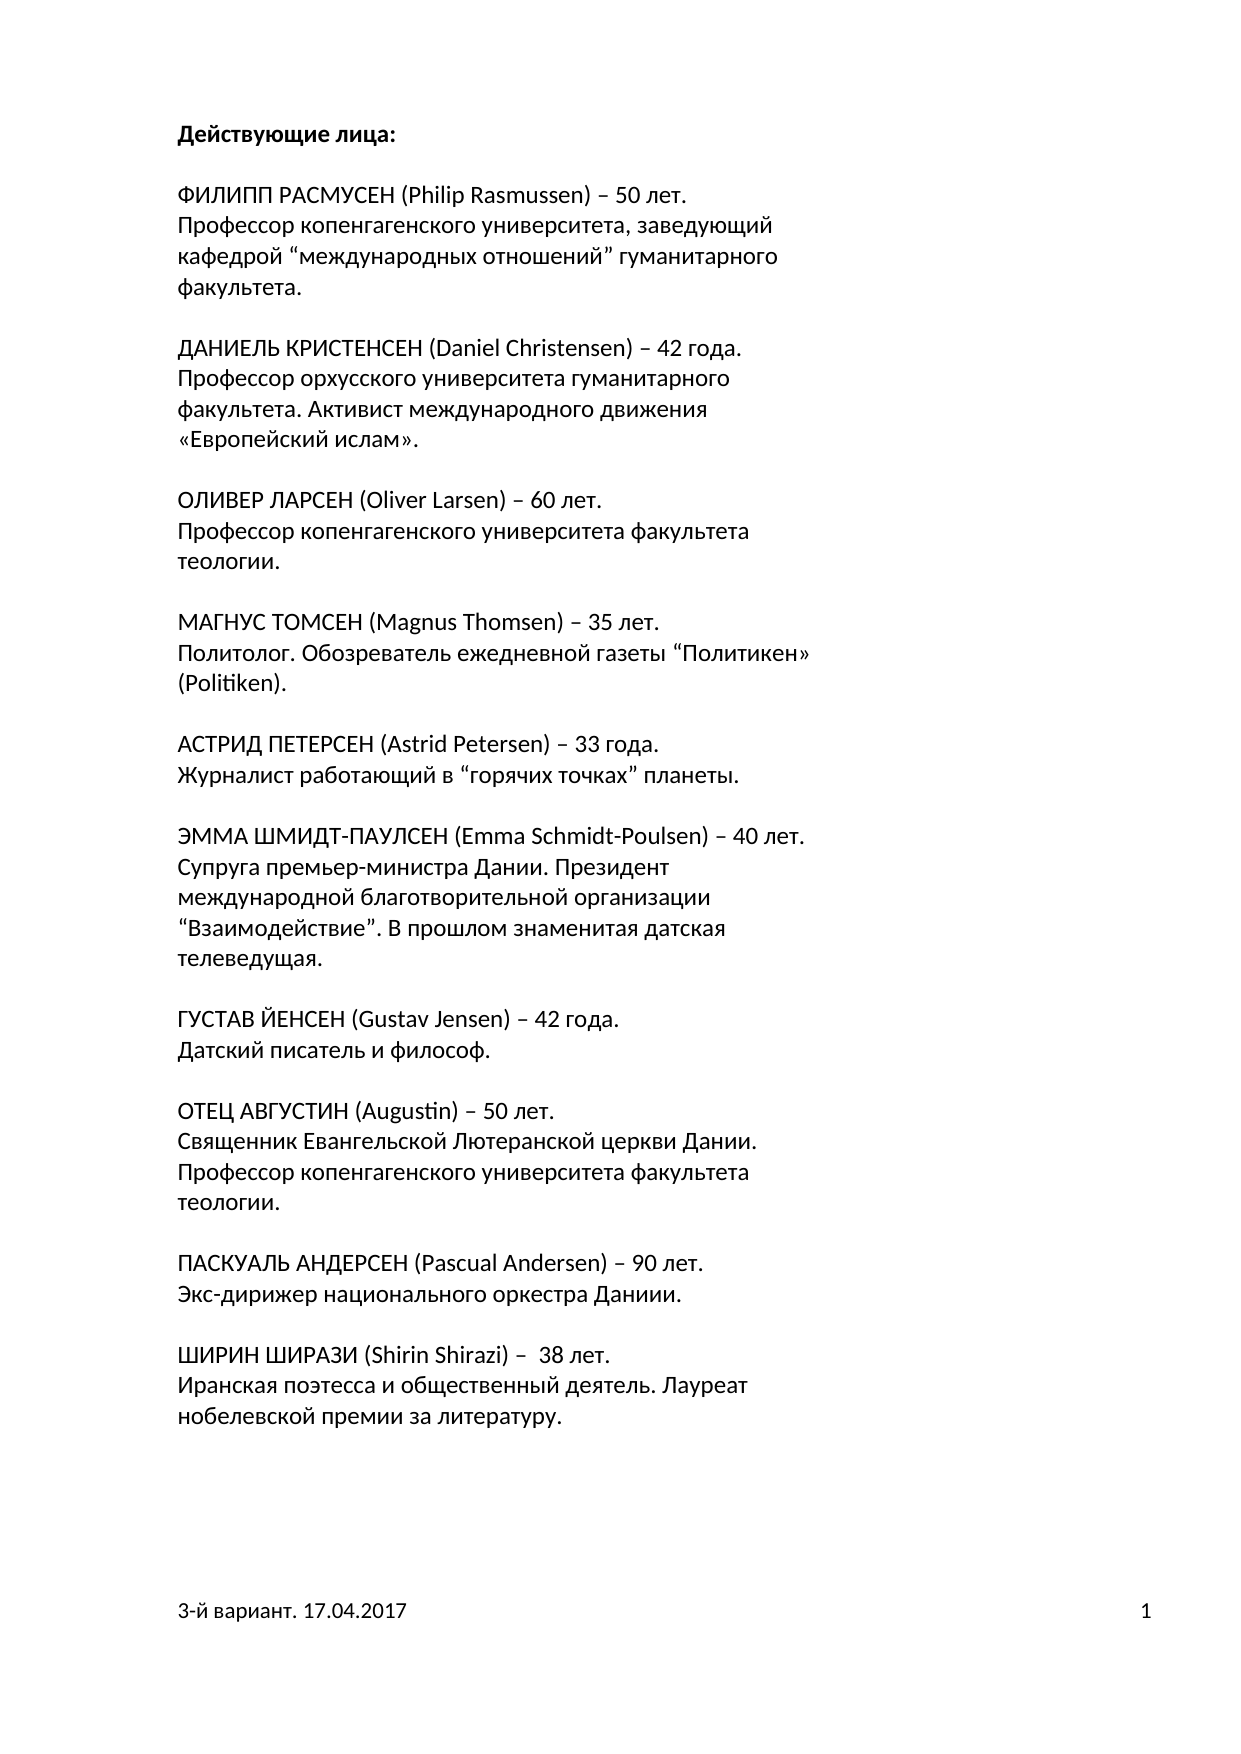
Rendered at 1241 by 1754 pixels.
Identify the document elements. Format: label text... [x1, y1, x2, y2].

text ГУСТАВ ЙЕНСЕН (Gustav Jensen) – 42 года. [177, 1003, 812, 1034]
text ФИЛИПП РАСМУСЕН (Philip Rasmussen) – 50 лет. [177, 179, 812, 210]
text Действующие лица: [177, 118, 1152, 149]
text Профессор копенгагенского университета, заведующий кафедрой “международных отношений” гуманитарного факультета. [177, 210, 812, 301]
text ОЛИВЕР ЛАРСЕН (Oliver Larsen) – 60 лет. [177, 484, 812, 515]
text Экс-дирижер национального оркестра Даниии. [177, 1278, 812, 1308]
text Профессор орхусского университета гуманитарного факультета. Активист международного движения «Европейский ислам». [177, 362, 812, 454]
text МАГНУС ТОМСЕН (Magnus Thomsen) – 35 лет. [177, 606, 812, 637]
text ОТЕЦ АВГУСТИН (Augustin) – 50 лет. [177, 1095, 812, 1125]
text Журналист работающий в “горячих точках” планеты. [177, 759, 812, 789]
text Политолог. Обозреватель ежедневной газеты “Политикен» (Politiken). [177, 637, 812, 698]
text ДАНИЕЛЬ КРИСТЕНСЕН (Daniel Christensen) – 42 года. [177, 332, 812, 362]
text АСТРИД ПЕТЕРСЕН (Astrid Petersen) – 33 года. [177, 728, 812, 759]
text Датский писатель и философ. [177, 1034, 812, 1064]
text ЭММА ШМИДТ-ПАУЛСЕН (Emma Schmidt-Poulsen) – 40 лет. Супруга премьер-министра Дании. Президент международной благотворительной организации “Взаимодействие”. В прошлом знаменитая датская телеведущая. [177, 820, 812, 973]
text ШИРИН ШИРАЗИ (Shirin Shirazi) – 38 лет. [177, 1339, 812, 1369]
text Иранская поэтесса и общественный деятель. Лауреат нобелевской премии за литературу. [177, 1369, 812, 1431]
text Профессор копенгагенского университета факультета теологии. [177, 515, 812, 576]
text ПАСКУАЛЬ АНДЕРСЕН (Pascual Andersen) – 90 лет. [177, 1247, 812, 1278]
text Священник Евангельской Лютеранской церкви Дании. Профессор копенгагенского университета факультета теологии. [177, 1125, 812, 1217]
